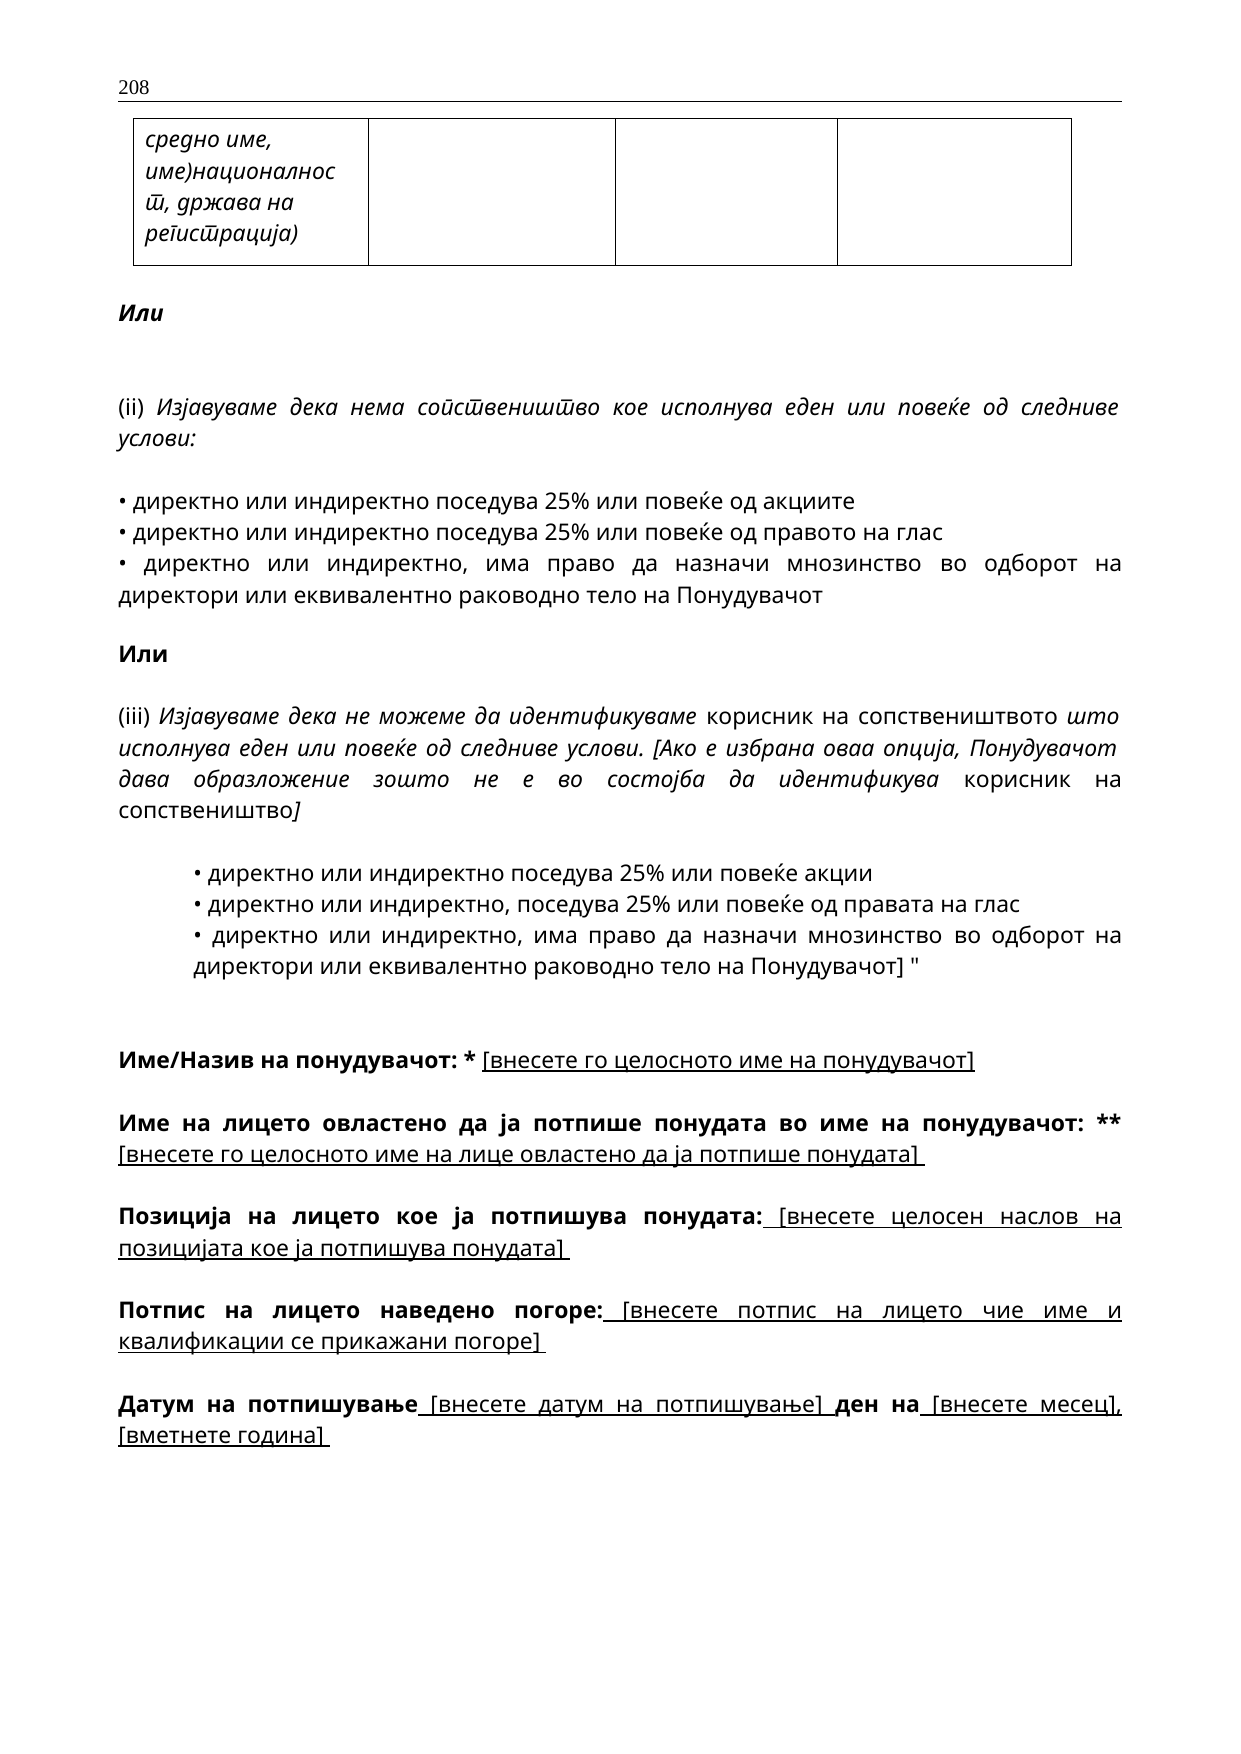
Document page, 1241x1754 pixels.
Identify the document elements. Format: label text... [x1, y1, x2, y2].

text Позиција на лицето кое ја потпишува понудата: [внесете целосен наслов на позицијата кое ја потпишува понудата] [118, 1200, 1122, 1263]
table_cell [369, 119, 615, 265]
text • директно или индиректно поседува 25% или повеќе од акциите [118, 485, 1122, 516]
text (iii) Изјавуваме дека не можеме да идентификуваме корисник на сопствеништвото што исполнува еден или повеќе од следниве услови. [Ако е избрана оваа опција, Понудувачот дава образложение зошто не е во состојба да идентификува корисник на сопствеништво] [118, 700, 1122, 825]
list • директно или индиректно, поседува 25% или повеќе од правата на глас [193, 888, 1122, 919]
table_cell [616, 119, 837, 265]
text Име/Назив на понудувачот: * [внесете го целосното име на понудувачот] [118, 1044, 1122, 1075]
table_cell [838, 119, 1071, 265]
list • директно или индиректно, има право да назначи мнозинство во одборот на директори или еквивалентно раководно тело на Понудувачот] " [193, 919, 1122, 982]
text • директно или индиректно, има право да назначи мнозинство во одборот на директори или еквивалентно раководно тело на Понудувачот [118, 547, 1122, 610]
text Датум на потпишување [внесете датум на потпишување] ден на [внесете месец], [вметнете година] [118, 1388, 1122, 1450]
list • директно или индиректно поседува 25% или повеќе акции [193, 857, 1122, 888]
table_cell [134, 119, 368, 265]
text • директно или индиректно поседува 25% или повеќе од правото на глас [118, 516, 1122, 547]
text Име на лицето овластено да ја потпише понудата во име на понудувачот: ** [внесете го целосното име на лице овластено да ја потпише понудата] [118, 1107, 1122, 1169]
text Потпис на лицето наведено погоре: [внесете потпис на лицето чие име и квалификации се прикажани погоре] [118, 1294, 1122, 1357]
text Или [118, 638, 1122, 669]
text Или [118, 297, 1122, 328]
text (ii) Изјавуваме дека нема сопствеништво кое исполнува еден или повеќе од следниве услови: [118, 391, 1122, 453]
